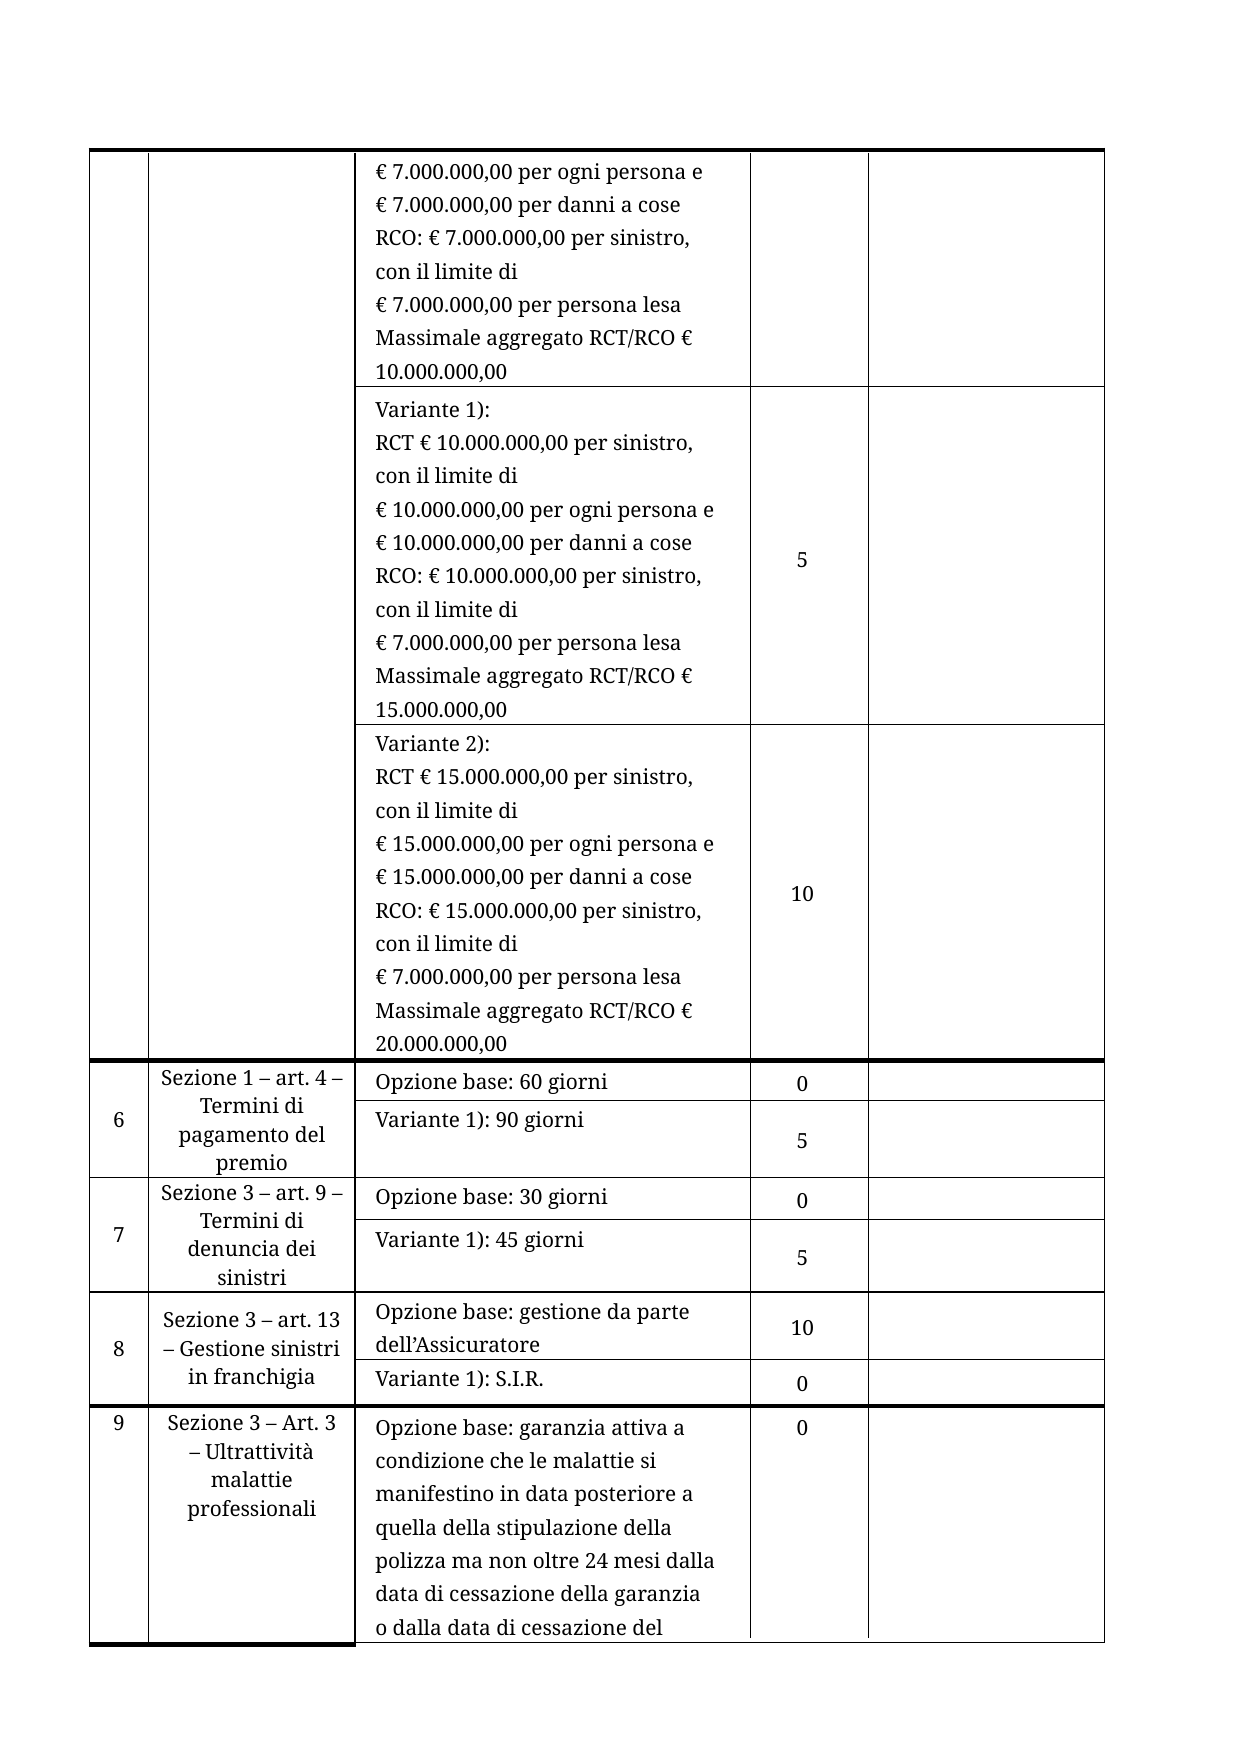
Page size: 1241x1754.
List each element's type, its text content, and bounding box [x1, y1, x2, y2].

table_cell 0 [751, 1360, 868, 1404]
table_cell 6 [90, 1063, 148, 1177]
table_cell [869, 1360, 1104, 1404]
table_cell 5 [751, 387, 868, 724]
table_cell 5 [90, 152, 148, 1058]
table_cell [868, 1408, 1104, 1642]
table_cell 10 [751, 1293, 868, 1359]
table_cell Variante 1): 90 giorni [356, 1101, 750, 1177]
table_cell Variante 1): 45 giorni [356, 1220, 750, 1291]
table_cell [869, 1220, 1104, 1291]
table_cell [869, 1101, 1104, 1177]
table_cell [869, 387, 1104, 724]
table_cell 0 [750, 1408, 868, 1642]
table_cell Variante 1): RCT € 10.000.000,00 per sinistro, con il limite di € 10.000.000,00 per ogni persona e € 10.000.000,00 per danni a cose RCO: € 10.000.000,00 per sinistro, con il limite di € 7.000.000,00 per persona lesa Massimale aggregato RCT/RCO € 15.000.000,00 [356, 387, 750, 724]
table_cell 10 [751, 725, 868, 1058]
table_cell [869, 725, 1104, 1058]
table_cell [149, 1408, 354, 1642]
table_cell Sezione 3 – art. 9 – Termini di denuncia dei sinistri [149, 1178, 354, 1291]
table_cell 0 [751, 1063, 868, 1100]
table_cell Variante 1): S.I.R. [356, 1360, 750, 1404]
table_cell [869, 1063, 1104, 1100]
table_cell [869, 152, 1104, 386]
table_cell Opzione base: 30 giorni [356, 1178, 750, 1219]
table_cell [869, 1178, 1104, 1219]
table_cell 0 [751, 152, 868, 386]
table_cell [149, 152, 355, 1058]
table_cell 5 [751, 1220, 868, 1291]
table_cell Opzione base: 60 giorni [356, 1063, 750, 1100]
table_cell [869, 1293, 1104, 1359]
table_cell 0 [751, 1178, 868, 1219]
table_cell Sezione 3 – art. 13 – Gestione sinistri in franchigia [149, 1293, 354, 1404]
table_cell 5 [751, 1101, 868, 1177]
table_cell Sezione 1 – art. 4 – Termini di pagamento del premio [149, 1063, 354, 1177]
table_cell 9 [90, 1408, 148, 1642]
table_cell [356, 152, 750, 386]
table_cell Variante 2): RCT € 15.000.000,00 per sinistro, con il limite di € 15.000.000,00 per ogni persona e € 15.000.000,00 per danni a cose RCO: € 15.000.000,00 per sinistro, con il limite di € 7.000.000,00 per persona lesa Massimale aggregato RCT/RCO € 20.000.000,00 [356, 725, 750, 1058]
table_cell 7 [90, 1178, 148, 1291]
table_cell Opzione base: gestione da parte dell’Assicuratore [356, 1293, 750, 1359]
table_cell 8 [90, 1293, 148, 1404]
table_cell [356, 1408, 750, 1642]
